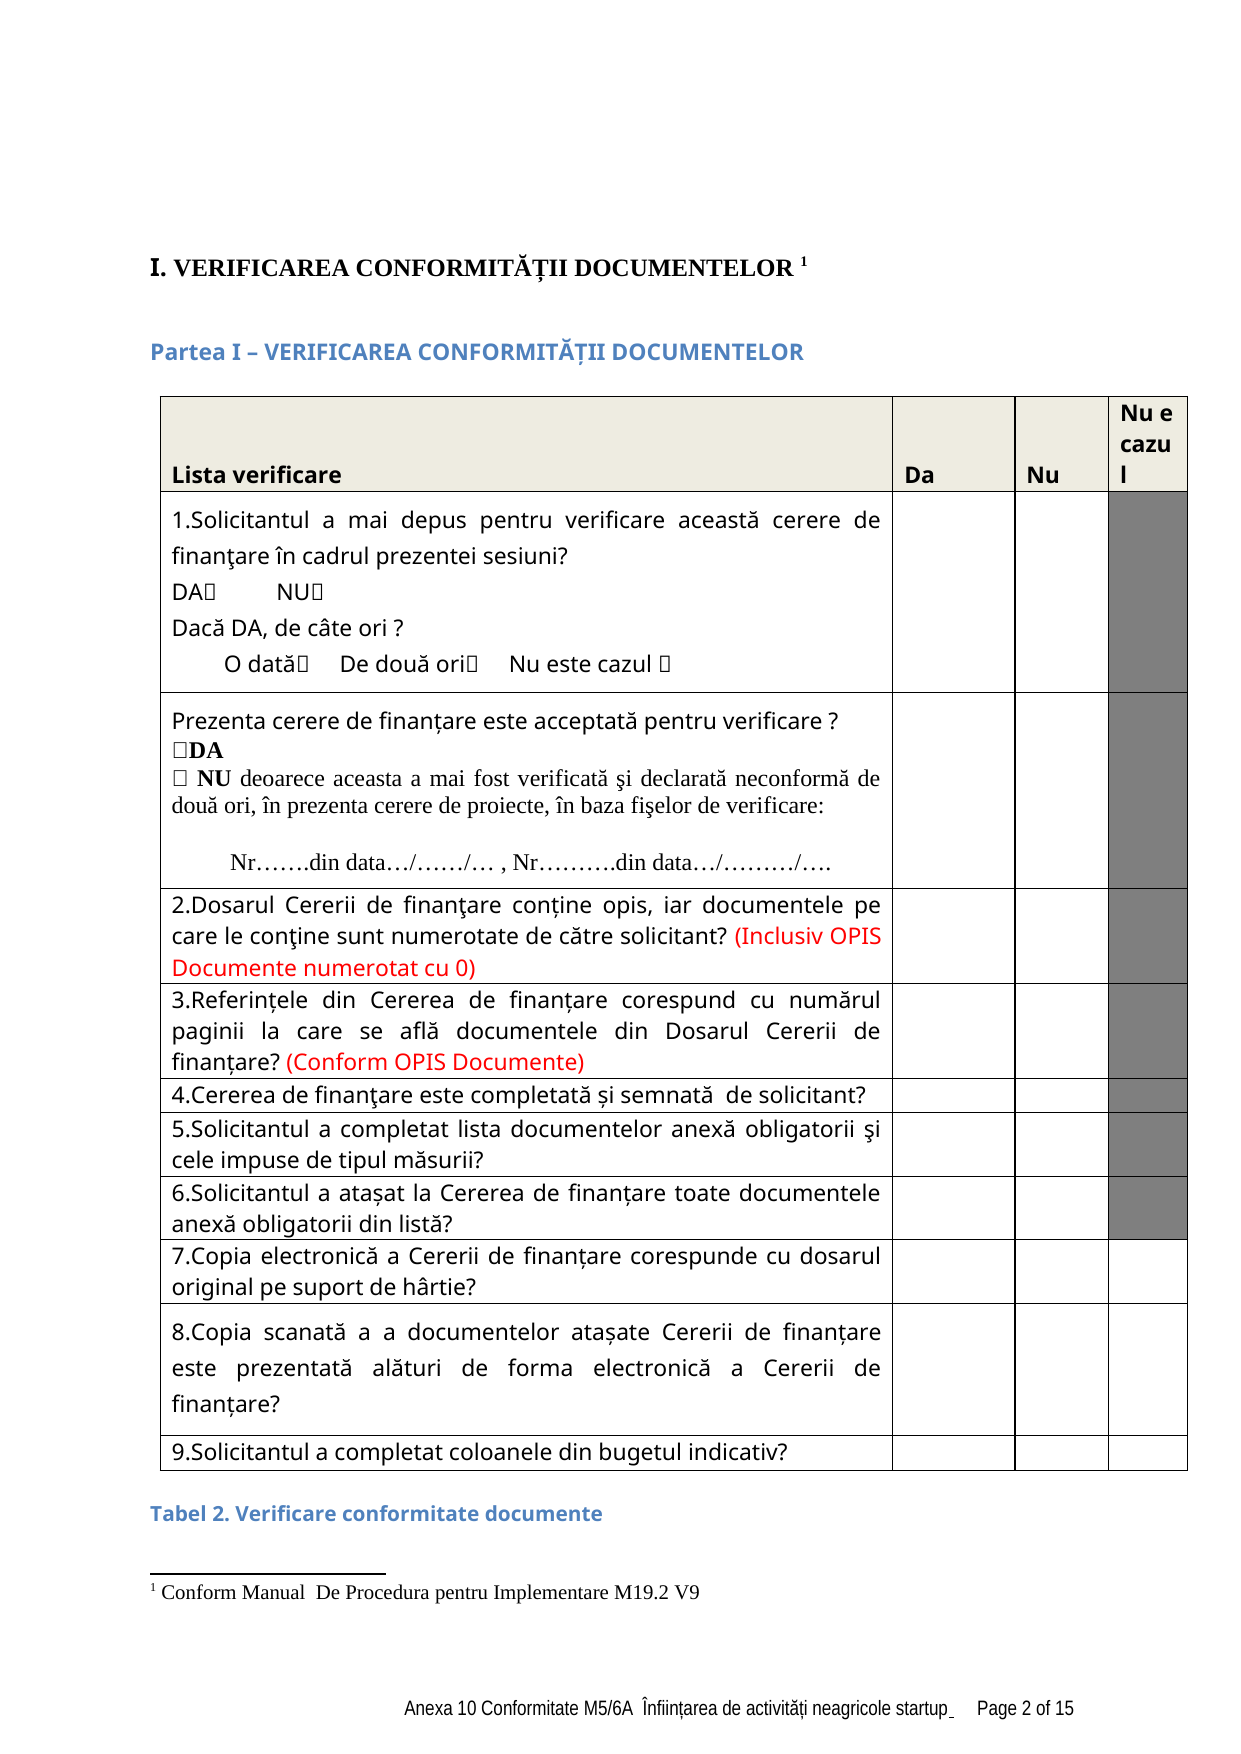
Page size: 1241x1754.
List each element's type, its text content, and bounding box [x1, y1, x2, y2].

table_cell [893, 492, 1014, 692]
table_header Nu e cazul [1109, 397, 1187, 491]
table_cell [1016, 1436, 1108, 1470]
table_cell [893, 693, 1014, 888]
table_cell [893, 1436, 1014, 1470]
table_cell [1109, 1436, 1187, 1470]
table_cell 9.Solicitantul a completat coloanele din bugetul indicativ? [161, 1436, 892, 1470]
table_cell 2.Dosarul Cererii de finanţare conține opis, iar documentele pe care le conţine sunt numerotate de către solicitant? (Inclusiv OPIS Documente numerotat cu 0) [161, 889, 892, 983]
text Partea I – VERIFICAREA CONFORMITĂȚII DOCUMENTELOR [150, 336, 1090, 367]
table_cell [893, 1304, 1014, 1435]
table_cell 6.Solicitantul a atașat la Cererea de finanțare toate documentele anexă obligatorii din listă? [161, 1177, 892, 1239]
text Tabel 2. Verificare conformitate documente [150, 1499, 1090, 1528]
table_cell [1016, 1079, 1108, 1112]
table_header Da [893, 397, 1014, 491]
table_cell [1016, 1240, 1108, 1303]
table_cell Prezenta cerere de finanţare este acceptată pentru verificare ? DA NU deoarece aceasta a mai fost verificată şi declarată neconformă de două ori, în prezenta cerere de proiecte, în baza fişelor de verificare: Nr…….din data…/……/… , Nr……….din data…/………/…. [161, 693, 892, 888]
table_cell [1016, 1177, 1108, 1239]
table_cell [1016, 1113, 1108, 1176]
table_cell [1016, 984, 1108, 1078]
table_cell 3.Referințele din Cererea de finanțare corespund cu numărul paginii la care se află documentele din Dosarul Cererii de finanțare? (Conform OPIS Documente) [161, 984, 892, 1078]
table_cell [1109, 1240, 1187, 1303]
table_cell [893, 1113, 1014, 1176]
table_cell [1109, 1079, 1187, 1112]
table_cell 5.Solicitantul a completat lista documentelor anexă obligatorii şi cele impuse de tipul măsurii? [161, 1113, 892, 1176]
table_cell [1109, 1113, 1187, 1176]
table_cell [1109, 1177, 1187, 1239]
table_cell [1109, 889, 1187, 983]
table_cell [1109, 492, 1187, 692]
table_header Nu [1016, 397, 1108, 491]
table_cell [1109, 693, 1187, 888]
table_cell [1016, 492, 1108, 692]
table_cell [893, 1177, 1014, 1239]
table_cell [1016, 1304, 1108, 1435]
table_header Lista verificare [161, 397, 892, 491]
table_cell 4.Cererea de finanţare este completată și semnată de solicitant? [161, 1079, 892, 1112]
table_cell [893, 889, 1014, 983]
table_cell [1016, 693, 1108, 888]
table_cell [893, 1240, 1014, 1303]
table_cell [1016, 889, 1108, 983]
text I. VERIFICAREA CONFORMITĂȚII DOCUMENTELOR [150, 250, 1090, 284]
table_cell 7.Copia electronică a Cererii de finanțare corespunde cu dosarul original pe suport de hârtie? [161, 1240, 892, 1303]
table_cell [1109, 1304, 1187, 1435]
table_cell 8.Copia scanată a a documentelor ataşate Cererii de finanţare este prezentată alături de forma electronică a Cererii de finanţare? [161, 1304, 892, 1435]
table_cell [1109, 984, 1187, 1078]
table_cell 1.Solicitantul a mai depus pentru verificare această cerere de finanţare în cadrul prezentei sesiuni? DA NU Dacă DA, de câte ori ? O dată De două ori Nu este cazul  [161, 492, 892, 692]
table_cell [893, 1079, 1014, 1112]
table_cell [893, 984, 1014, 1078]
